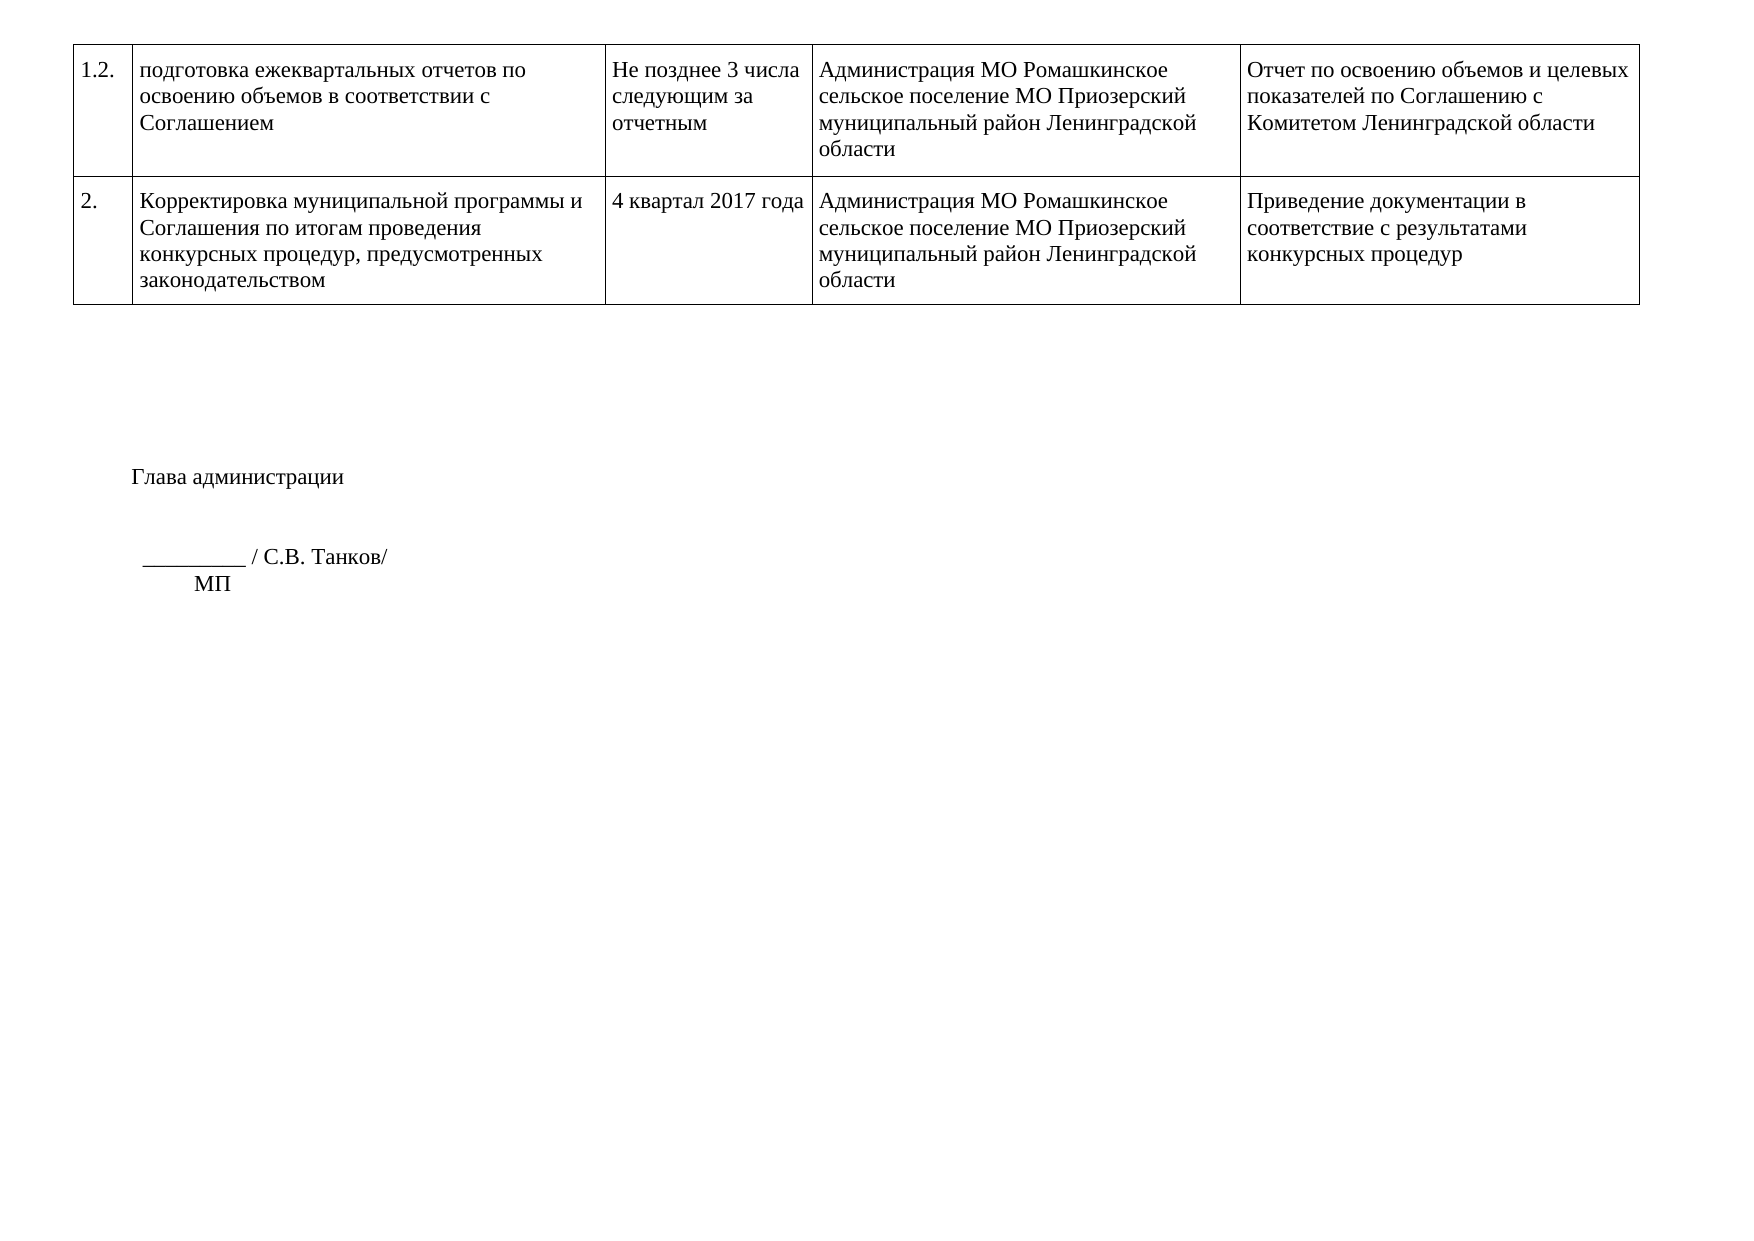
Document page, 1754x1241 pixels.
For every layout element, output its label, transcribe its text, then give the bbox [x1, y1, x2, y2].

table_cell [813, 45, 1240, 176]
table_cell 4 квартал 2017 года [606, 177, 812, 303]
table_cell Корректировка муниципальной программы и Соглашения по итогам проведения конкурсных процедур, предусмотренных законодательством [133, 177, 605, 303]
text МП [74, 570, 1636, 596]
text Глава администрации [74, 463, 1636, 489]
table_cell 2. [74, 177, 132, 303]
table_cell 1.2. [74, 45, 132, 176]
table_cell Отчет по освоению объемов и целевых показателей по Соглашению с Комитетом Ленинградской области [1241, 45, 1639, 176]
table_cell Не позднее 3 числа следующим за отчетным [606, 45, 812, 176]
table_cell Приведение документации в соответствие с результатами конкурсных процедур [1241, 177, 1639, 303]
table_cell подготовка ежеквартальных отчетов по освоению объемов в соответствии с Соглашением [133, 45, 605, 176]
table_cell Администрация МО Ромашкинское сельское поселение МО Приозерский муниципальный район Ленинградской области [813, 177, 1240, 303]
text _________ / С.В. Танков/ [74, 543, 1636, 570]
